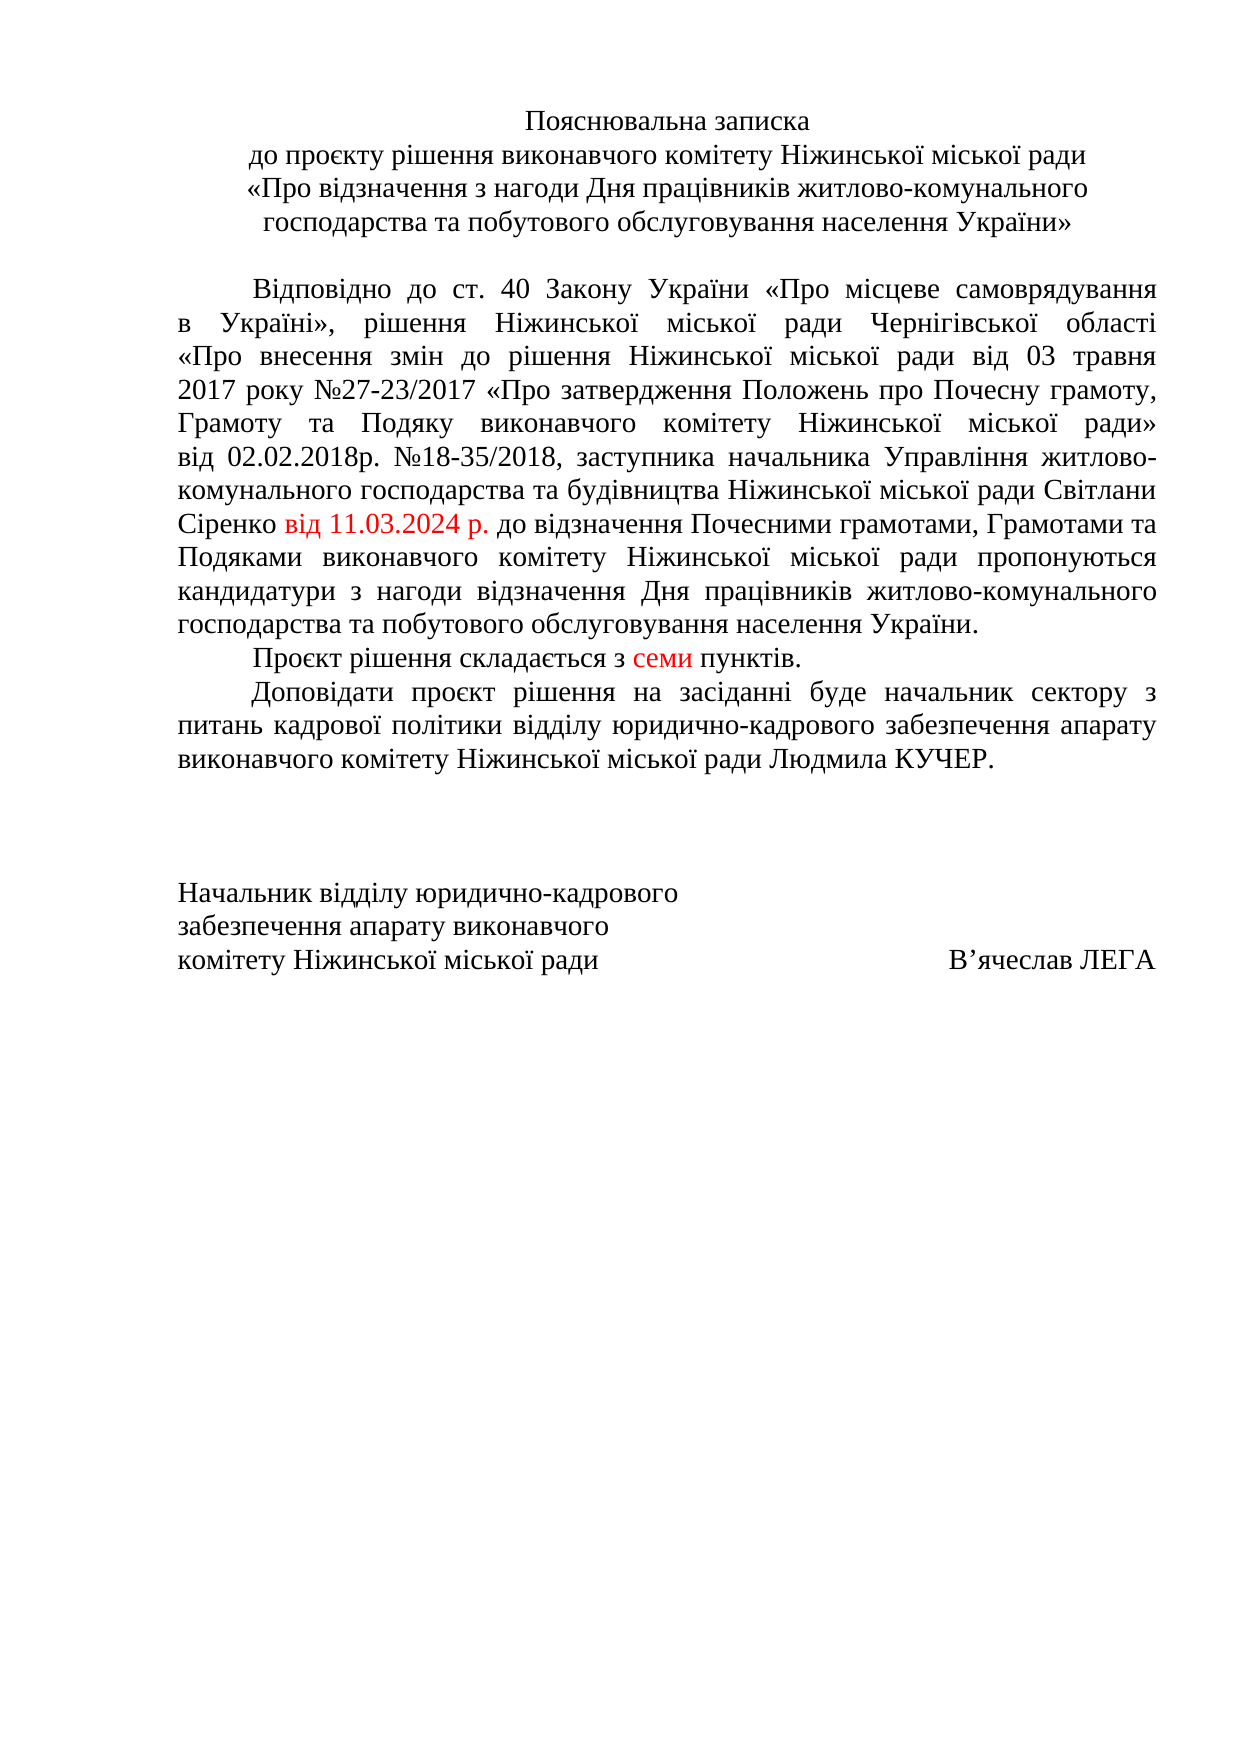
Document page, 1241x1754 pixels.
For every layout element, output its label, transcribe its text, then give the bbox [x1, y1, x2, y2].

text Пояснювальна записка [177, 103, 1157, 137]
text до проєкту рішення виконавчого комітету Ніжинської міської ради [177, 137, 1157, 171]
text комітету Ніжинської міської ради В’ячеслав ЛЕГА [177, 942, 1157, 976]
text забезпечення апарату виконавчого [177, 908, 1157, 942]
text Відповідно до ст. 40 Закону України «Про місцеве самоврядування в Україні», рішення Ніжинської міської ради Чернігівської області «Про внесення змін до рішення Ніжинської міської ради від 03 травня 2017 року №27-23/2017 «Про затвердження Положень про Почесну грамоту, Грамоту та Подяку виконавчого комітету Ніжинської міської ради» від 02.02.2018р. №18-35/2018, заступника начальника Управління житлово-комунального господарства та будівництва Ніжинської міської ради Світлани Сіренко від 11.03.2024 р. до відзначення Почесними грамотами, Грамотами та Подяками виконавчого комітету Ніжинської міської ради пропонуються кандидатури з нагоди відзначення Дня працівників житлово-комунального господарства та побутового обслуговування населення України. [177, 271, 1157, 640]
text Начальник відділу юридично-кадрового [177, 875, 1157, 908]
text «Про відзначення з нагоди Дня працівників житлово-комунального господарства та побутового обслуговування населення України» [177, 171, 1157, 238]
text Доповідати проєкт рішення на засіданні буде начальник сектору з питань кадрової політики відділу юридично-кадрового забезпечення апарату виконавчого комітету Ніжинської міської ради Людмила КУЧЕР. [177, 674, 1157, 774]
text Проєкт рішення складається з семи пунктів. [177, 640, 1157, 674]
